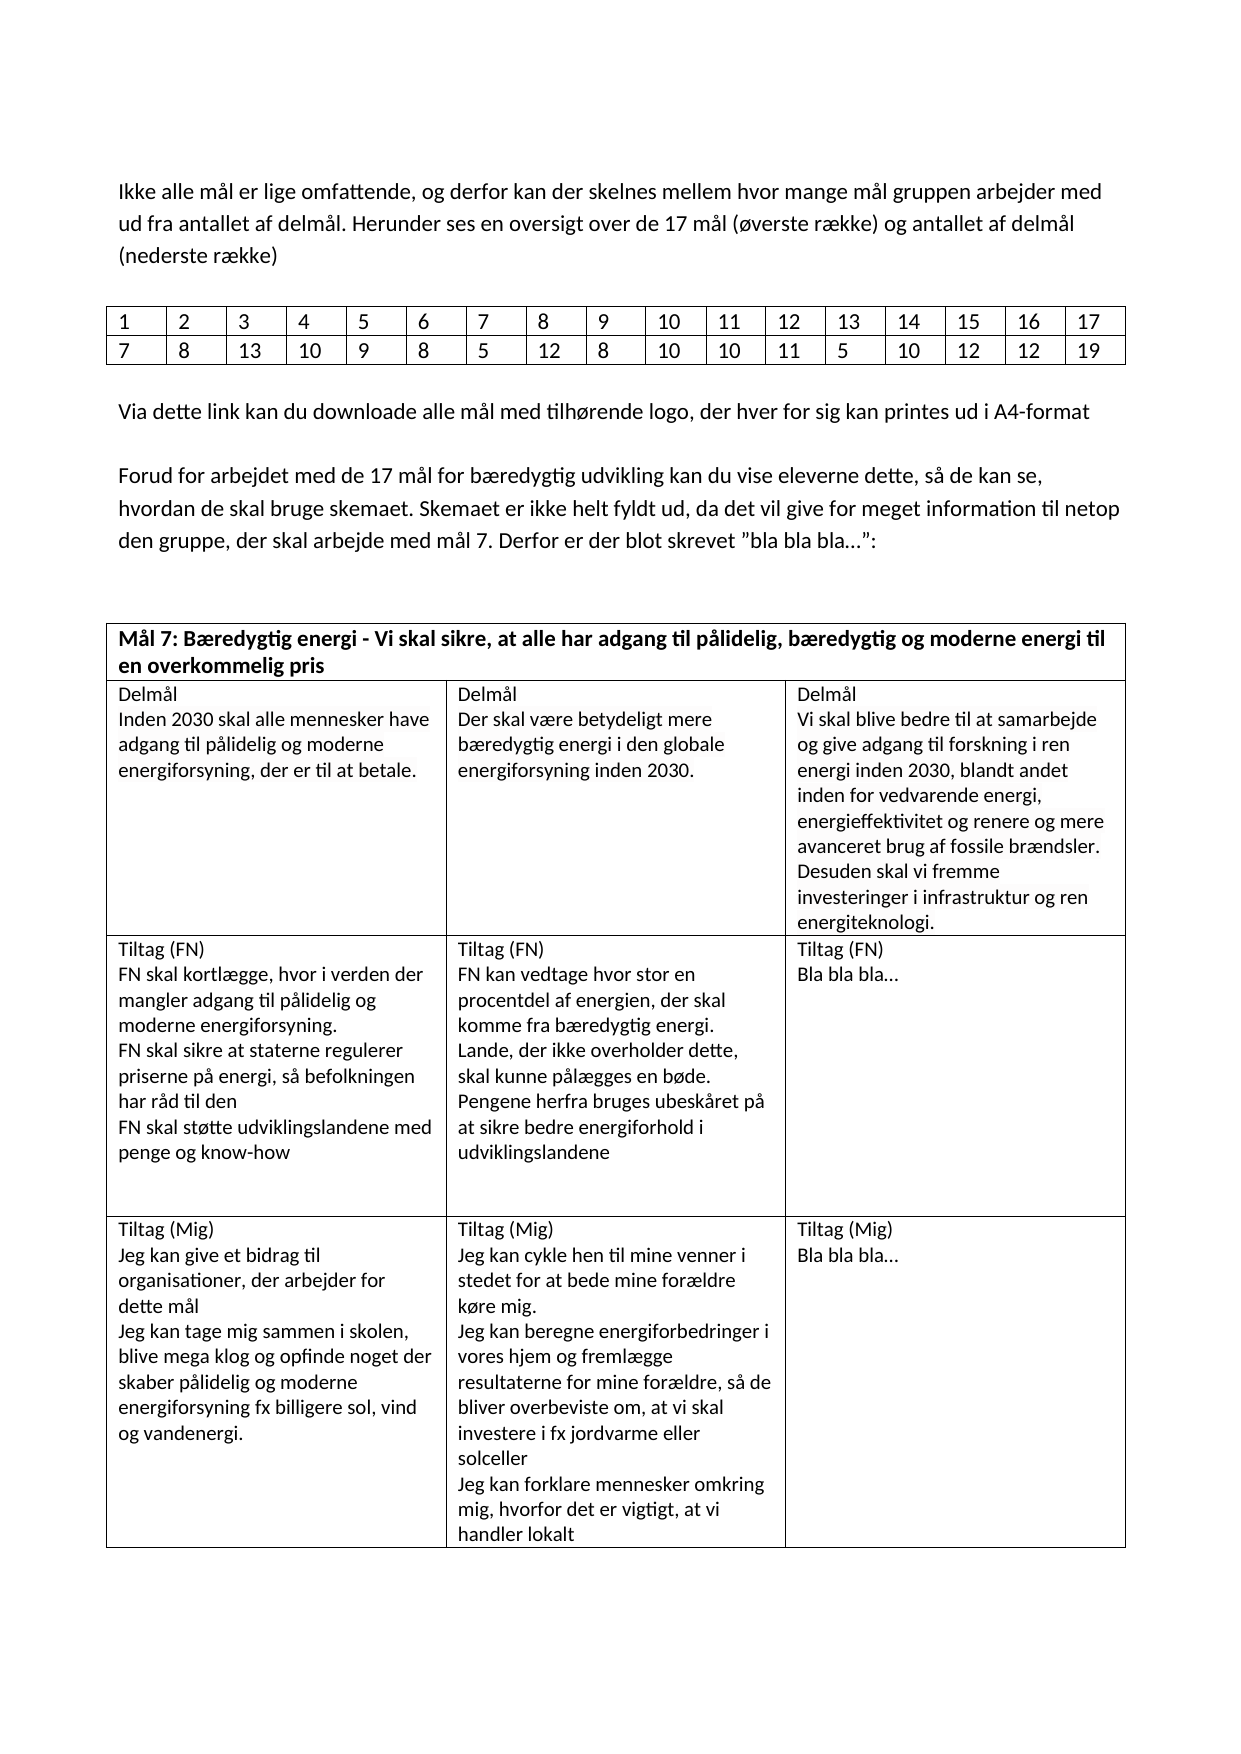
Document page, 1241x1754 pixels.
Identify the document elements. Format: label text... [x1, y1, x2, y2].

table_header 10 [646, 307, 706, 335]
table_header 8 [527, 307, 586, 335]
table_cell 12 [946, 336, 1005, 364]
table_cell 11 [766, 336, 825, 364]
table_header 9 [587, 307, 645, 335]
table_cell Tiltag (FN) FN skal kortlægge, hvor i verden der mangler adgang til pålidelig og moderne energiforsyning. FN skal sikre at staterne regulerer priserne på energi, så befolkningen har råd til den FN skal støtte udviklingslandene med penge og know-how [107, 936, 446, 1216]
table_cell Tiltag (Mig) Bla bla bla… [786, 1217, 1125, 1547]
table_header 4 [287, 307, 346, 335]
table_cell 13 [227, 336, 286, 364]
text Forud for arbejdet med de 17 mål for bæredygtig udvikling kan du vise eleverne dette, så de kan se, hvordan de skal bruge skemaet. Skemaet er ikke helt fyldt ud, da det vil give for meget information til netop den gruppe, der skal arbejde med mål 7. Derfor er der blot skrevet ”bla bla bla…”: [118, 462, 1122, 554]
table_cell Tiltag (Mig) Jeg kan give et bidrag til organisationer, der arbejder for dette mål Jeg kan tage mig sammen i skolen, blive mega klog og opfinde noget der skaber pålidelig og moderne energiforsyning fx billigere sol, vind og vandenergi. [107, 1217, 446, 1547]
table_cell 8 [407, 336, 466, 364]
table_cell 5 [467, 336, 526, 364]
table_cell 8 [167, 336, 226, 364]
table_header 11 [707, 307, 765, 335]
table_header 1 [107, 307, 166, 335]
table_header 13 [826, 307, 885, 335]
table_cell 12 [1006, 336, 1065, 364]
table_header 12 [766, 307, 825, 335]
table_cell 10 [886, 336, 945, 364]
table_header 2 [167, 307, 226, 335]
table_cell 5 [826, 336, 885, 364]
table_cell Tiltag (FN) FN kan vedtage hvor stor en procentdel af energien, der skal komme fra bæredygtig energi. Lande, der ikke overholder dette, skal kunne pålægges en bøde. Pengene herfra bruges ubeskåret på at sikre bedre energiforhold i udviklingslandene [447, 936, 785, 1216]
table_cell 9 [347, 336, 406, 364]
table_cell 8 [587, 336, 645, 364]
table_header 16 [1006, 307, 1065, 335]
table_cell 10 [707, 336, 765, 364]
table_cell 7 [107, 336, 166, 364]
table_cell Tiltag (FN) Bla bla bla… [786, 936, 1125, 1216]
table_cell 10 [287, 336, 346, 364]
table_header 14 [886, 307, 945, 335]
table_header 3 [227, 307, 286, 335]
table_header 7 [467, 307, 526, 335]
table_cell Delmål Vi skal blive bedre til at samarbejde og give adgang til forskning i ren energi inden 2030, blandt andet inden for vedvarende energi, energieffektivitet og renere og mere avanceret brug af fossile brændsler. Desuden skal vi fremme investeringer i infrastruktur og ren energiteknologi. [786, 681, 1125, 935]
table_cell 10 [646, 336, 706, 364]
text Ikke alle mål er lige omfattende, og derfor kan der skelnes mellem hvor mange mål gruppen arbejder med ud fra antallet af delmål. Herunder ses en oversigt over de 17 mål (øverste række) og antallet af delmål (nederste række) [118, 177, 1122, 269]
table_cell Delmål Inden 2030 skal alle mennesker have adgang til pålidelig og moderne energiforsyning, der er til at betale. [107, 681, 446, 935]
table_cell Tiltag (Mig) Jeg kan cykle hen til mine venner i stedet for at bede mine forældre køre mig. Jeg kan beregne energiforbedringer i vores hjem og fremlægge resultaterne for mine forældre, så de bliver overbeviste om, at vi skal investere i fx jordvarme eller solceller Jeg kan forklare mennesker omkring mig, hvorfor det er vigtigt, at vi handler lokalt [447, 1217, 785, 1547]
table_header 6 [407, 307, 466, 335]
table_header 5 [347, 307, 406, 335]
table_header Mål 7: Bæredygtig energi - Vi skal sikre, at alle har adgang til pålidelig, bæredygtig og moderne energi til en overkommelig pris [107, 624, 1125, 680]
text Via dette link kan du downloade alle mål med tilhørende logo, der hver for sig kan printes ud i A4-format [118, 397, 1122, 425]
table_cell Delmål Der skal være betydeligt mere bæredygtig energi i den globale energiforsyning inden 2030. [447, 681, 785, 935]
table_header 17 [1066, 307, 1125, 335]
table_cell 12 [527, 336, 586, 364]
table_header 15 [946, 307, 1005, 335]
table_cell 19 [1066, 336, 1125, 364]
